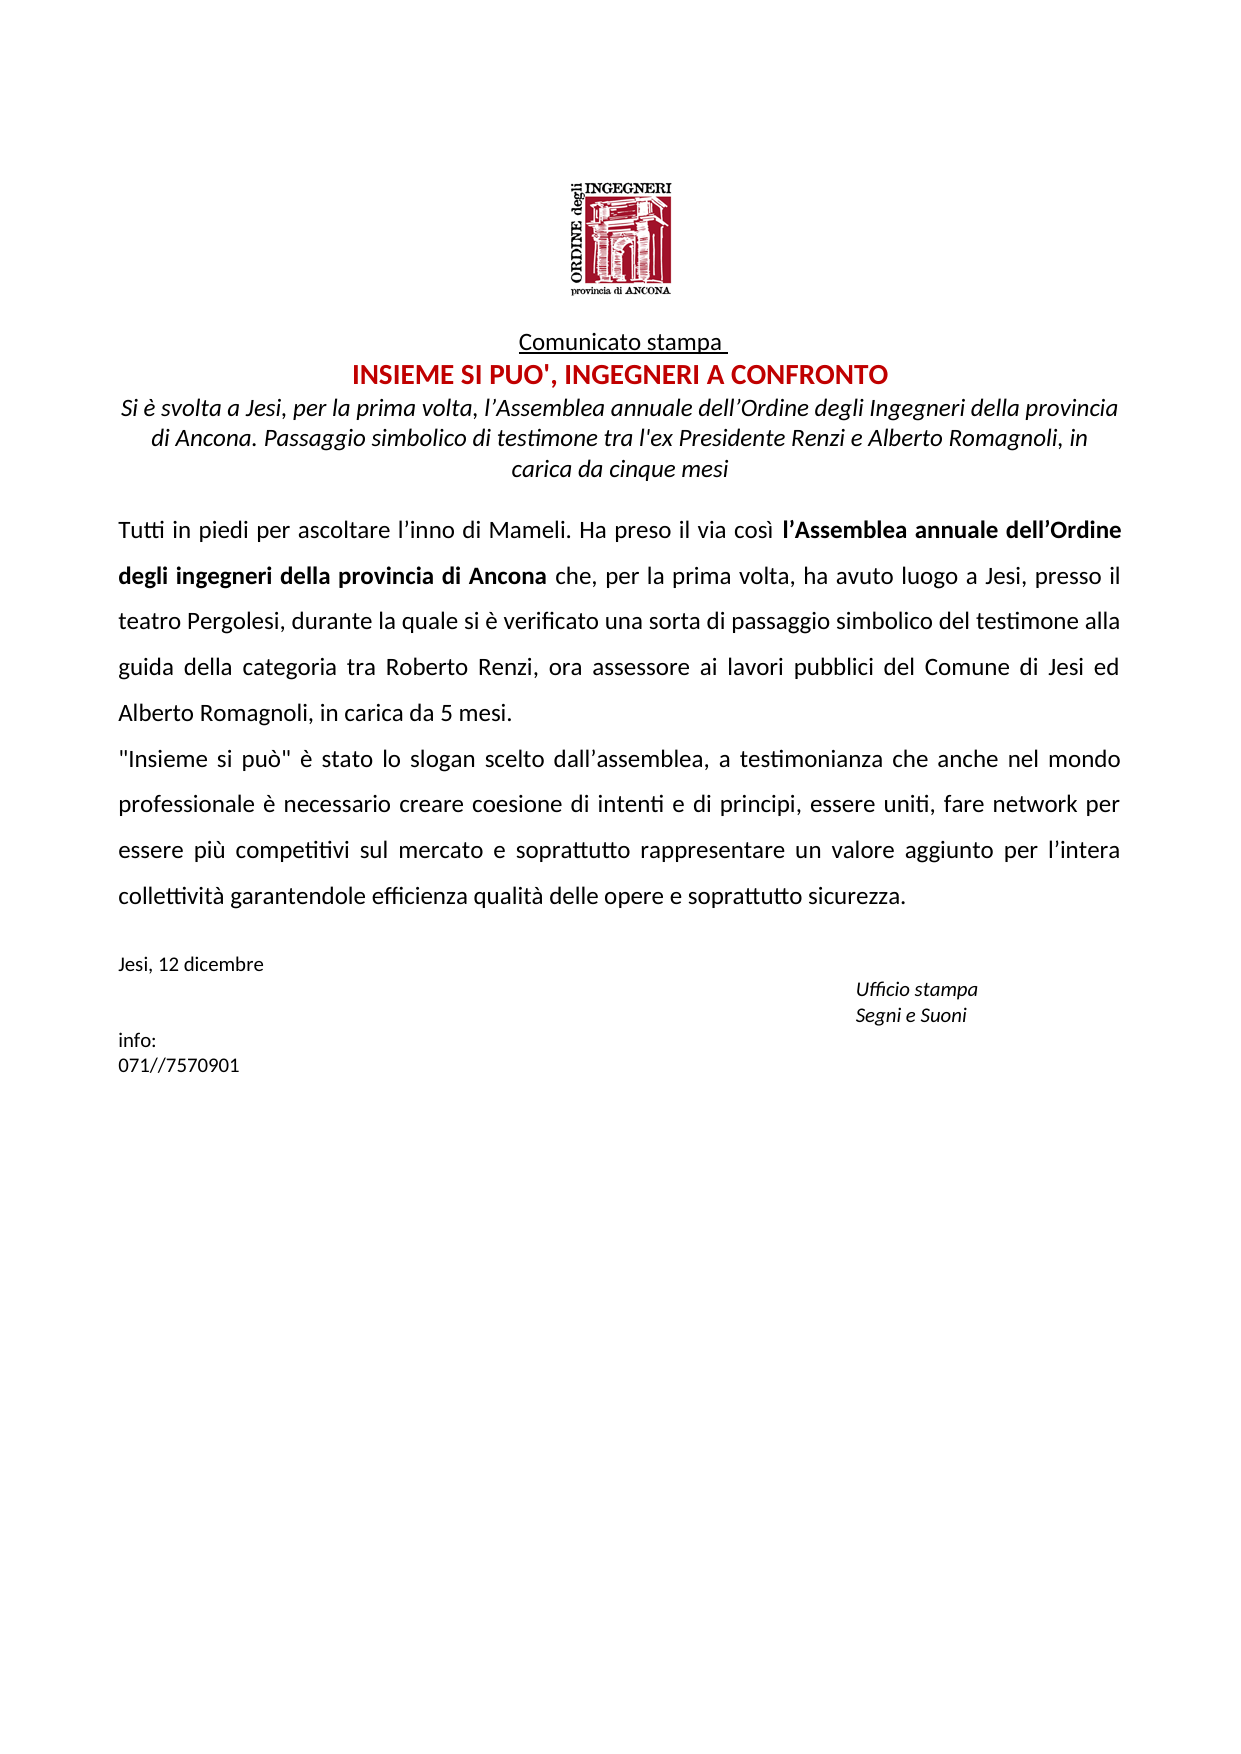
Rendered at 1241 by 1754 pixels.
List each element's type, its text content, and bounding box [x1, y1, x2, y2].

text INSIEME SI PUO', INGEGNERI A CONFRONTO [118, 356, 1122, 392]
text Jesi, 12 dicembre [118, 951, 1122, 976]
text Segni e Suoni [118, 1002, 1122, 1027]
text info: [118, 1027, 1122, 1053]
text Si è svolta a Jesi, per la prima volta, l’Assemblea annuale dell’Ordine degli Ingegneri della provincia di Ancona. Passaggio simbolico di testimone tra l'ex Presidente Renzi e Alberto Romagnoli, in carica da cinque mesi [118, 392, 1122, 483]
text Tutti in piedi per ascoltare l’inno di Mameli. Ha preso il via così l’Assemblea annuale dell’Ordine degli ingegneri della provincia di Ancona che, per la prima volta, ha avuto luogo a Jesi, presso il teatro Pergolesi, durante la quale si è verificato una sorta di passaggio simbolico del testimone alla guida della categoria tra Roberto Renzi, ora assessore ai lavori pubblici del Comune di Jesi ed Alberto Romagnoli, in carica da 5 mesi. [118, 514, 1122, 727]
text 071//7570901 [118, 1053, 1122, 1078]
text Comunicato stampa [118, 326, 1122, 356]
text Ufficio stampa [118, 976, 1122, 1002]
text "Insieme si può" è stato lo slogan scelto dall’assemblea, a testimonianza che anche nel mondo professionale è necessario creare coesione di intenti e di principi, essere uniti, fare network per essere più competitivi sul mercato e soprattutto rappresentare un valore aggiunto per l’intera collettività garantendole efficienza qualità delle opere e soprattutto sicurezza. [118, 743, 1122, 910]
picture [567, 178, 674, 296]
